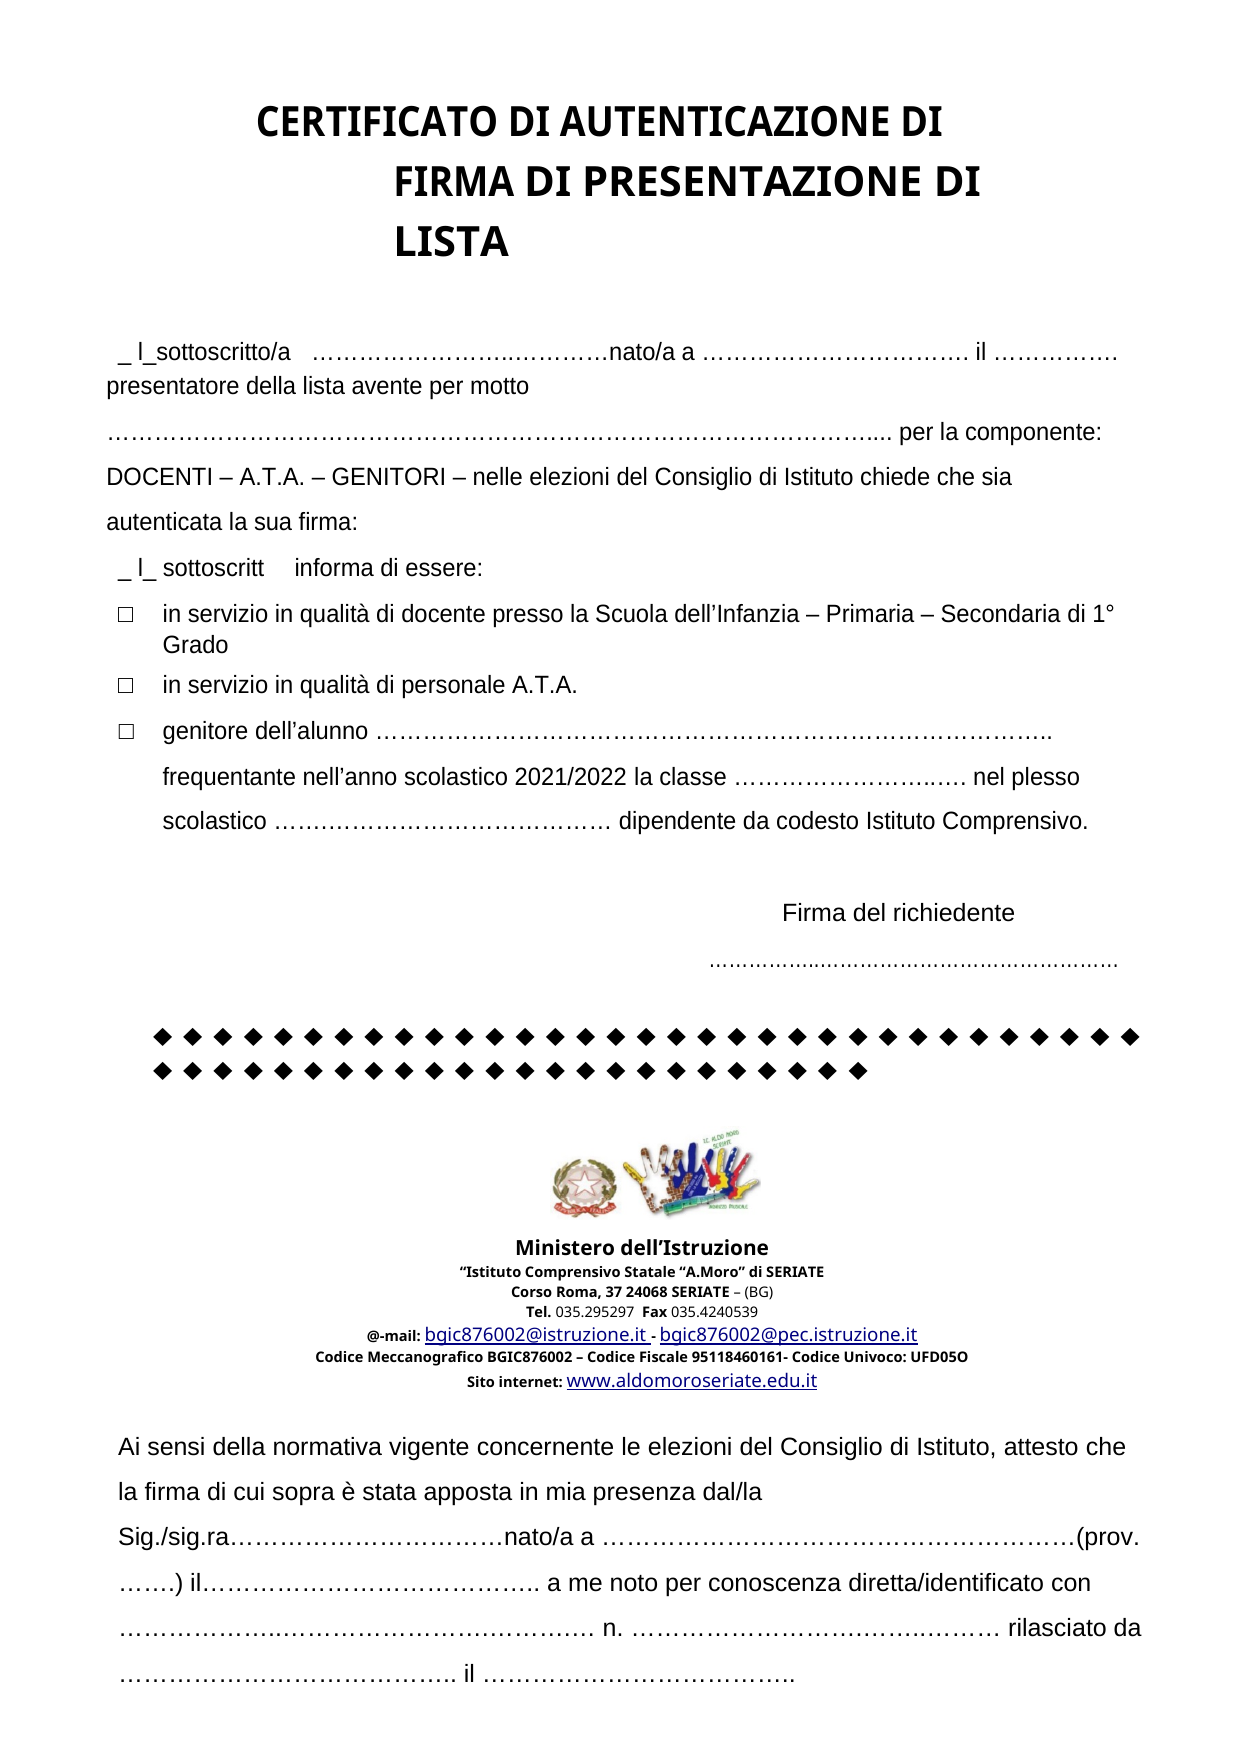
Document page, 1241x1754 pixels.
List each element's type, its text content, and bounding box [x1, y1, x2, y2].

text Corso Roma, 37 24068 SERIATE – (BG) [106, 1282, 1178, 1302]
list genitore dell’alunno ………………………………………………………………………….. frequentante nell’anno scolastico 2021/2022 la classe ……………………..…. nel plesso scolastico …….……………………………… dipendente da codesto Istituto Comprensivo. [119, 716, 1118, 834]
text Sito internet: www.aldomoroseriate.edu.it [106, 1367, 1178, 1393]
text Ai sensi della normativa vigente concernente le elezioni del Consiglio di Istituto, attesto che la firma di cui sopra è stata apposta in mia presenza dal/la Sig./sig.ra……………………………nato/a a …………………………………………………(prov. …….) il………………………………….. a me noto per conoscenza diretta/identificato con ………………..…………………….……….… n. ……………………….……..……… rilasciato da ………………………………….. il ……………………………….. [118, 1431, 1152, 1687]
list in servizio in qualità di docente presso la Scuola dell’Infanzia – Primaria – Secondaria di 1° Grado [118, 599, 1163, 658]
text Codice Meccanografico BGIC876002 – Codice Fiscale 95118460161- Codice Univoco: UFD05O [106, 1347, 1178, 1367]
text ♦♦♦♦♦♦♦♦♦♦♦♦♦♦♦♦♦♦♦♦♦♦♦♦♦♦♦♦♦♦♦♦♦♦♦♦♦♦♦♦♦♦♦♦♦♦♦♦♦♦♦♦♦♦♦♦♦ [147, 1019, 1163, 1087]
text ……………..……………………………………… [708, 944, 1163, 973]
picture [550, 1126, 761, 1220]
text _ l_ sottoscritt informa di essere: [118, 553, 1163, 582]
text Firma del richiedente [782, 898, 1163, 927]
text Ministero dell’Istruzione [106, 1233, 1178, 1262]
text presentatore della lista avente per motto …………………………………………………………………………………….... per la componente: DOCENTI – A.T.A. – GENITORI – nelle elezioni del Consiglio di Istituto chiede che sia autenticata la sua firma: [106, 371, 1118, 536]
text @-mail: bgic876002@istruzione.it - bgic876002@pec.istruzione.it [106, 1322, 1178, 1347]
list in servizio in qualità di personale A.T.A. [118, 670, 1163, 701]
text _ l_sottoscritto/a ……………………..…………nato/a a ……………………………. il ……………. [311, 337, 1163, 365]
text CERTIFICATO DI AUTENTICAZIONE DI FIRMA DI PRESENTAZIONE DI LISTA [256, 92, 1044, 268]
text Tel. 035.295297 Fax 035.4240539 [106, 1302, 1178, 1322]
text “Istituto Comprensivo Statale “A.Moro” di SERIATE [106, 1262, 1178, 1282]
text _ l_sottoscritto/a ……………………..…………nato/a a ……………………………. il ……………. [118, 337, 295, 365]
